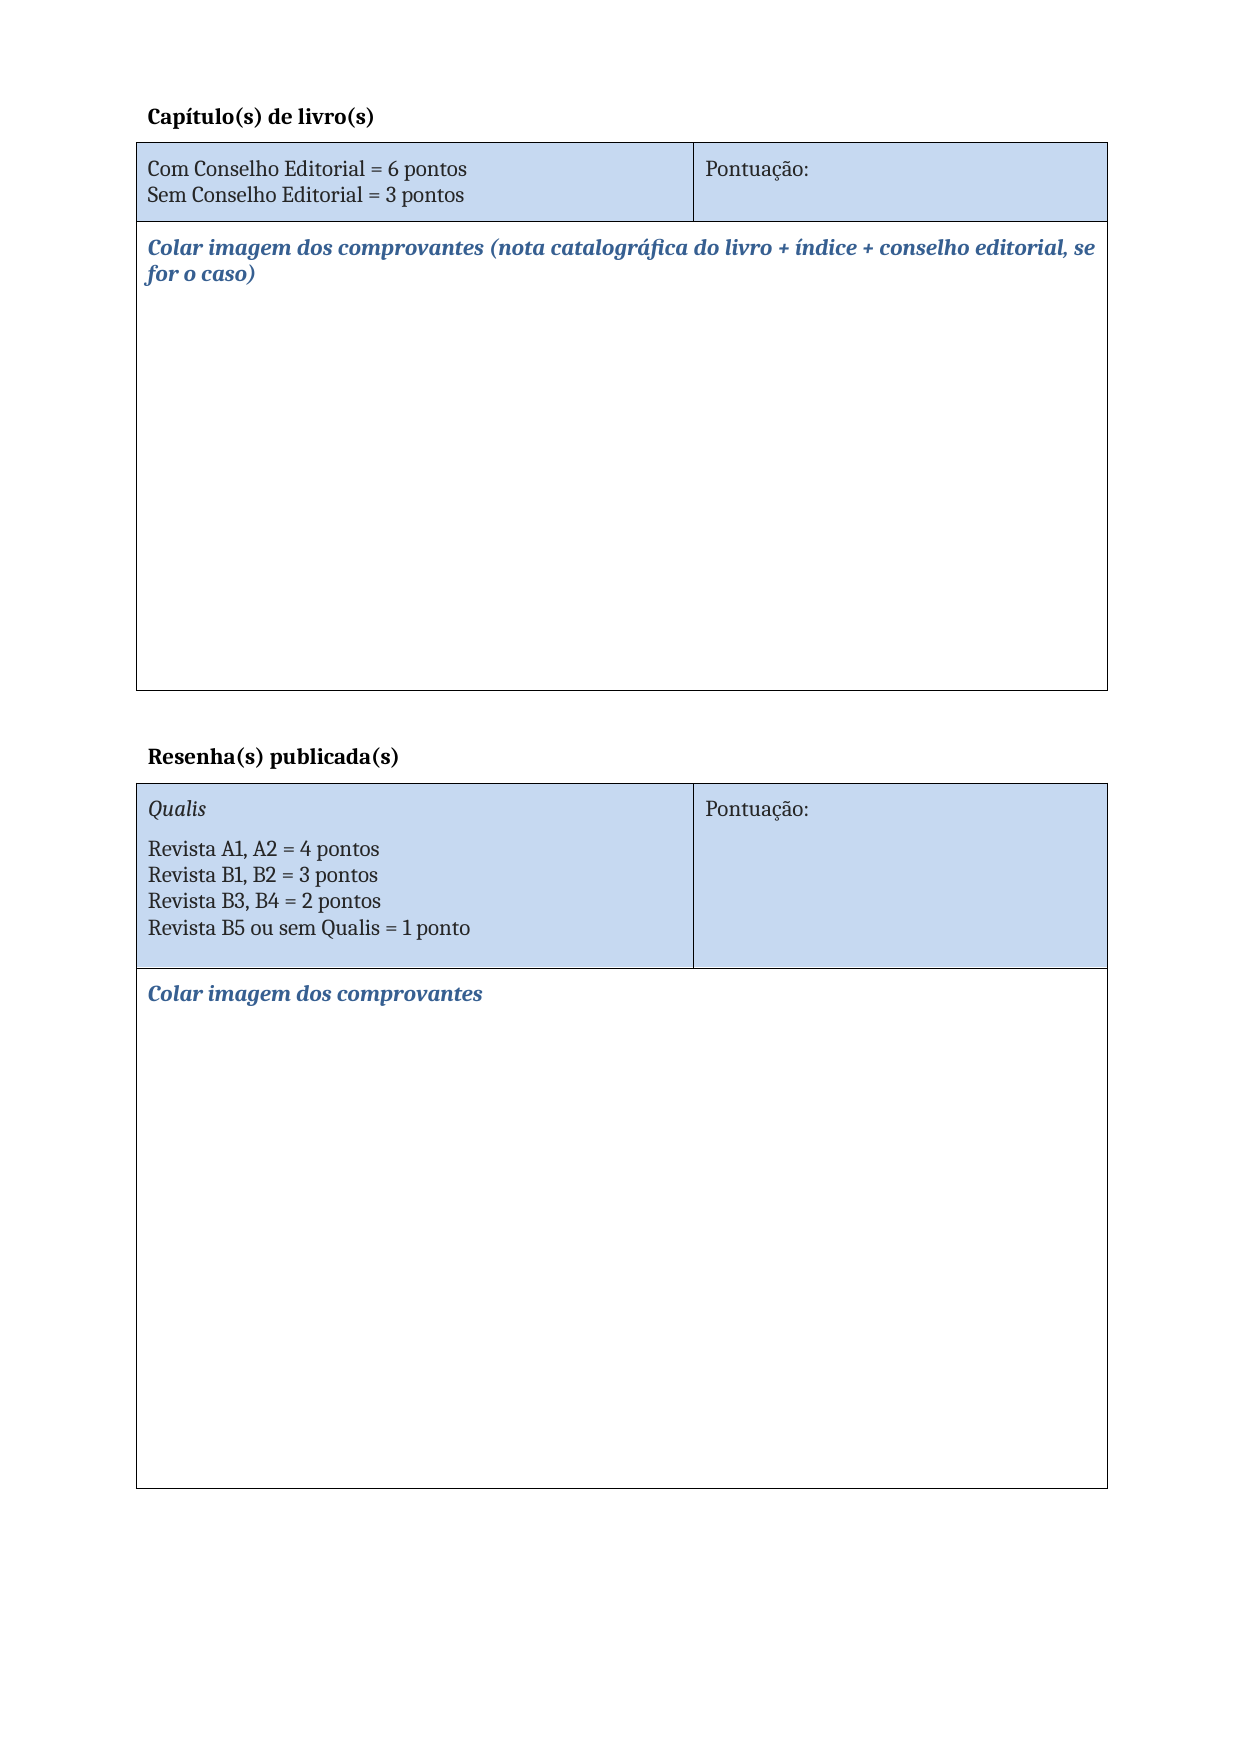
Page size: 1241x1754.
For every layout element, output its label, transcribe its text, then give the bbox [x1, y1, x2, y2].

table_header Com Conselho Editorial = 6 pontos Sem Conselho Editorial = 3 pontos [137, 143, 693, 221]
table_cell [137, 222, 1107, 690]
text Resenha(s) publicada(s) [148, 744, 1092, 770]
table_cell Colar imagem dos comprovantes [137, 969, 1107, 1488]
table_header Qualis Revista A1, A2 = 4 pontos Revista B1, B2 = 3 pontos Revista B3, B4 = 2 pontos Revista B5 ou sem Qualis = 1 ponto [137, 784, 693, 967]
table_header Pontuação: [694, 143, 1107, 221]
text Capítulo(s) de livro(s) [148, 103, 1092, 130]
table_header Pontuação: [694, 784, 1107, 967]
